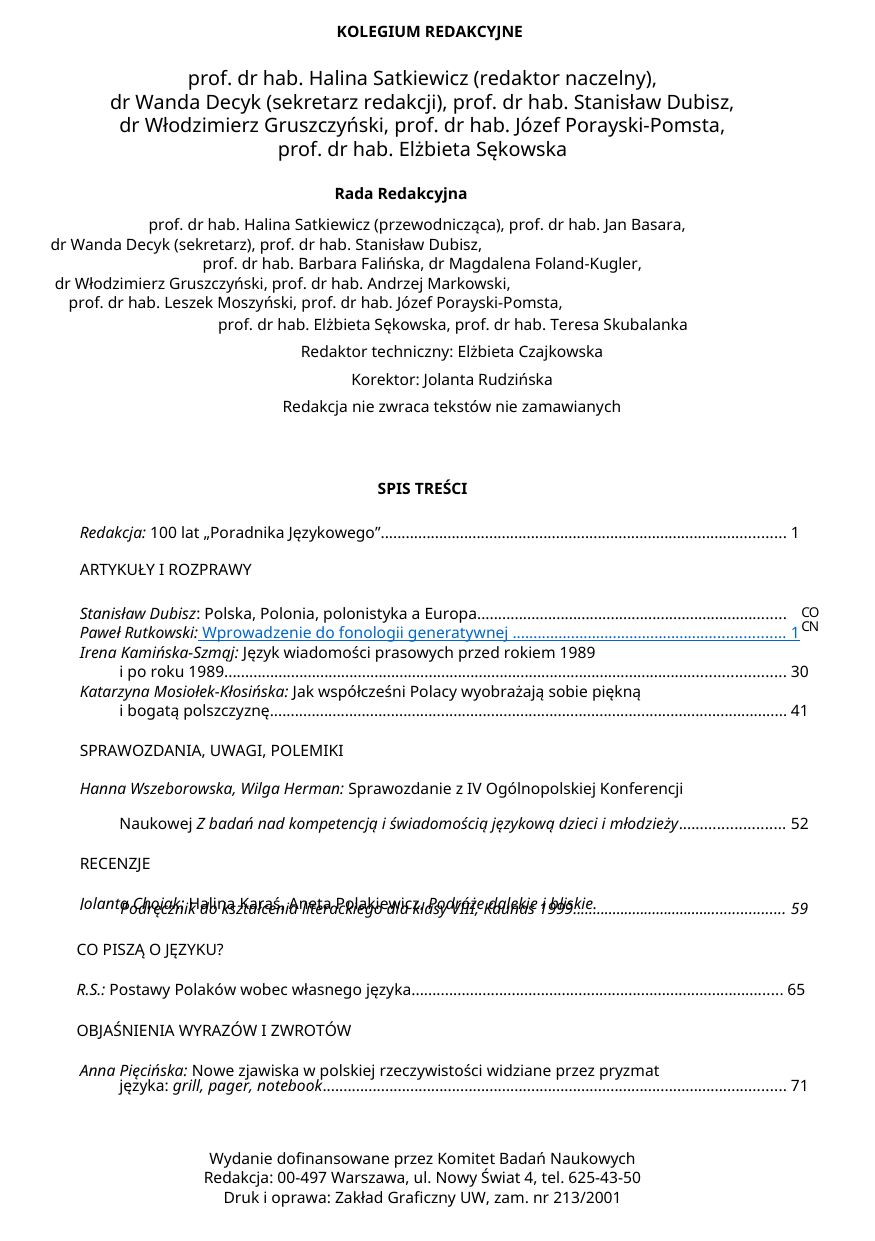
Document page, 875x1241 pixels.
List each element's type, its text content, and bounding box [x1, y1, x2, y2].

text prof. dr hab. Halina Satkiewicz (przewodnicząca), prof. dr hab. Jan Basara, dr Wanda Decyk (sekretarz), prof. dr hab. Stanisław Dubisz, prof. dr hab. Barbara Falińska, dr Magdalena Foland-Kugler, [50, 215, 746, 274]
text R.S.: Postawy Polaków wobec własnego języka 65 [76, 963, 819, 1004]
text Stanisław Dubisz: Polska, Polonia, polonistyka a Europa [79, 603, 804, 623]
text Naukowej Z badań nad kompetencją i świadomością językową dzieci i młodzieży 52 [119, 797, 819, 837]
text Rada Redakcyjna [50, 187, 751, 203]
text Katarzyna Mosiołek-Kłosińska: Jak współcześni Polacy wyobrażają sobie piękną [79, 681, 819, 701]
text OBJAŚNIENIA WYRAZÓW I ZWROTÓW [76, 1004, 819, 1044]
text i po roku 1989 30 [119, 662, 819, 681]
text Redakcja: 100 lat „Poradnika Językowego” 1 [312, 526, 819, 542]
text języka: grill, pager, notebook 71 [119, 1079, 819, 1095]
text prof. dr hab. Halina Satkiewicz (redaktor naczelny), dr Wanda Decyk (sekretarz redakcji), prof. dr hab. Stanisław Dubisz, dr Włodzimierz Gruszczyński, prof. dr hab. Józef Porayski-Pomsta, prof. dr hab. Elżbieta Sękowska [50, 67, 794, 161]
text Podręcznik do kształcenia literackiego dla klasy VIII, Kaunas 1999 59 [120, 882, 819, 923]
text Paweł Rutkowski: Wprowadzenie do fonologii generatywnej 1 [79, 623, 804, 642]
text Irena Kamińska-Szmąj: Język wiadomości prasowych przed rokiem 1989 [79, 642, 819, 662]
text SPIS TREŚCI [50, 482, 794, 497]
text Redakcja: 100 lat „Poradnika Językowego” 1 [79, 526, 317, 542]
text RECENZJE [79, 837, 819, 877]
text Hanna Wszeborowska, Wilga Herman: Sprawozdanie z IV Ogólnopolskiej Konferencji [79, 782, 819, 797]
text ARTYKUŁY I ROZPRAWY [79, 563, 819, 578]
text CO PISZĄ O JĘZYKU? [76, 923, 819, 963]
text dr Włodzimierz Gruszczyński, prof. dr hab. Andrzej Markowski, [50, 274, 819, 293]
text Anna Pięcińska: Nowe zjawiska w polskiej rzeczywistości widziane przez pryzmat [79, 1064, 819, 1079]
text Jolanta Chojak: Halina Karaś, Aneta Polakiewicz, Podróże dalekie i bliskie. [79, 877, 819, 909]
text prof. dr hab. Elżbieta Sękowska, prof. dr hab. Teresa Skubalanka [186, 308, 719, 336]
text KOLEGIUM REDAKCYJNE [336, 25, 523, 41]
text Redaktor techniczny: Elżbieta Czajkowska Korektor: Jolanta Rudzińska Redakcja nie zwraca tekstów nie zamawianych [260, 336, 643, 418]
text CO CN [801, 607, 819, 634]
text SPRAWOZDANIA, UWAGI, POLEMIKI [79, 743, 819, 759]
text prof. dr hab. Leszek Moszyński, prof. dr hab. Józef Porayski-Pomsta, [64, 293, 819, 313]
text i bogatą polszczyznę 41 [119, 701, 819, 720]
text Wydanie dofinansowane przez Komitet Badań Naukowych Redakcja: 00-497 Warszawa, ul. Nowy Świat 4, tel. 625-43-50 Druk i oprawa: Zakład Graficzny UW, zam. nr 213/2001 [50, 1149, 794, 1207]
